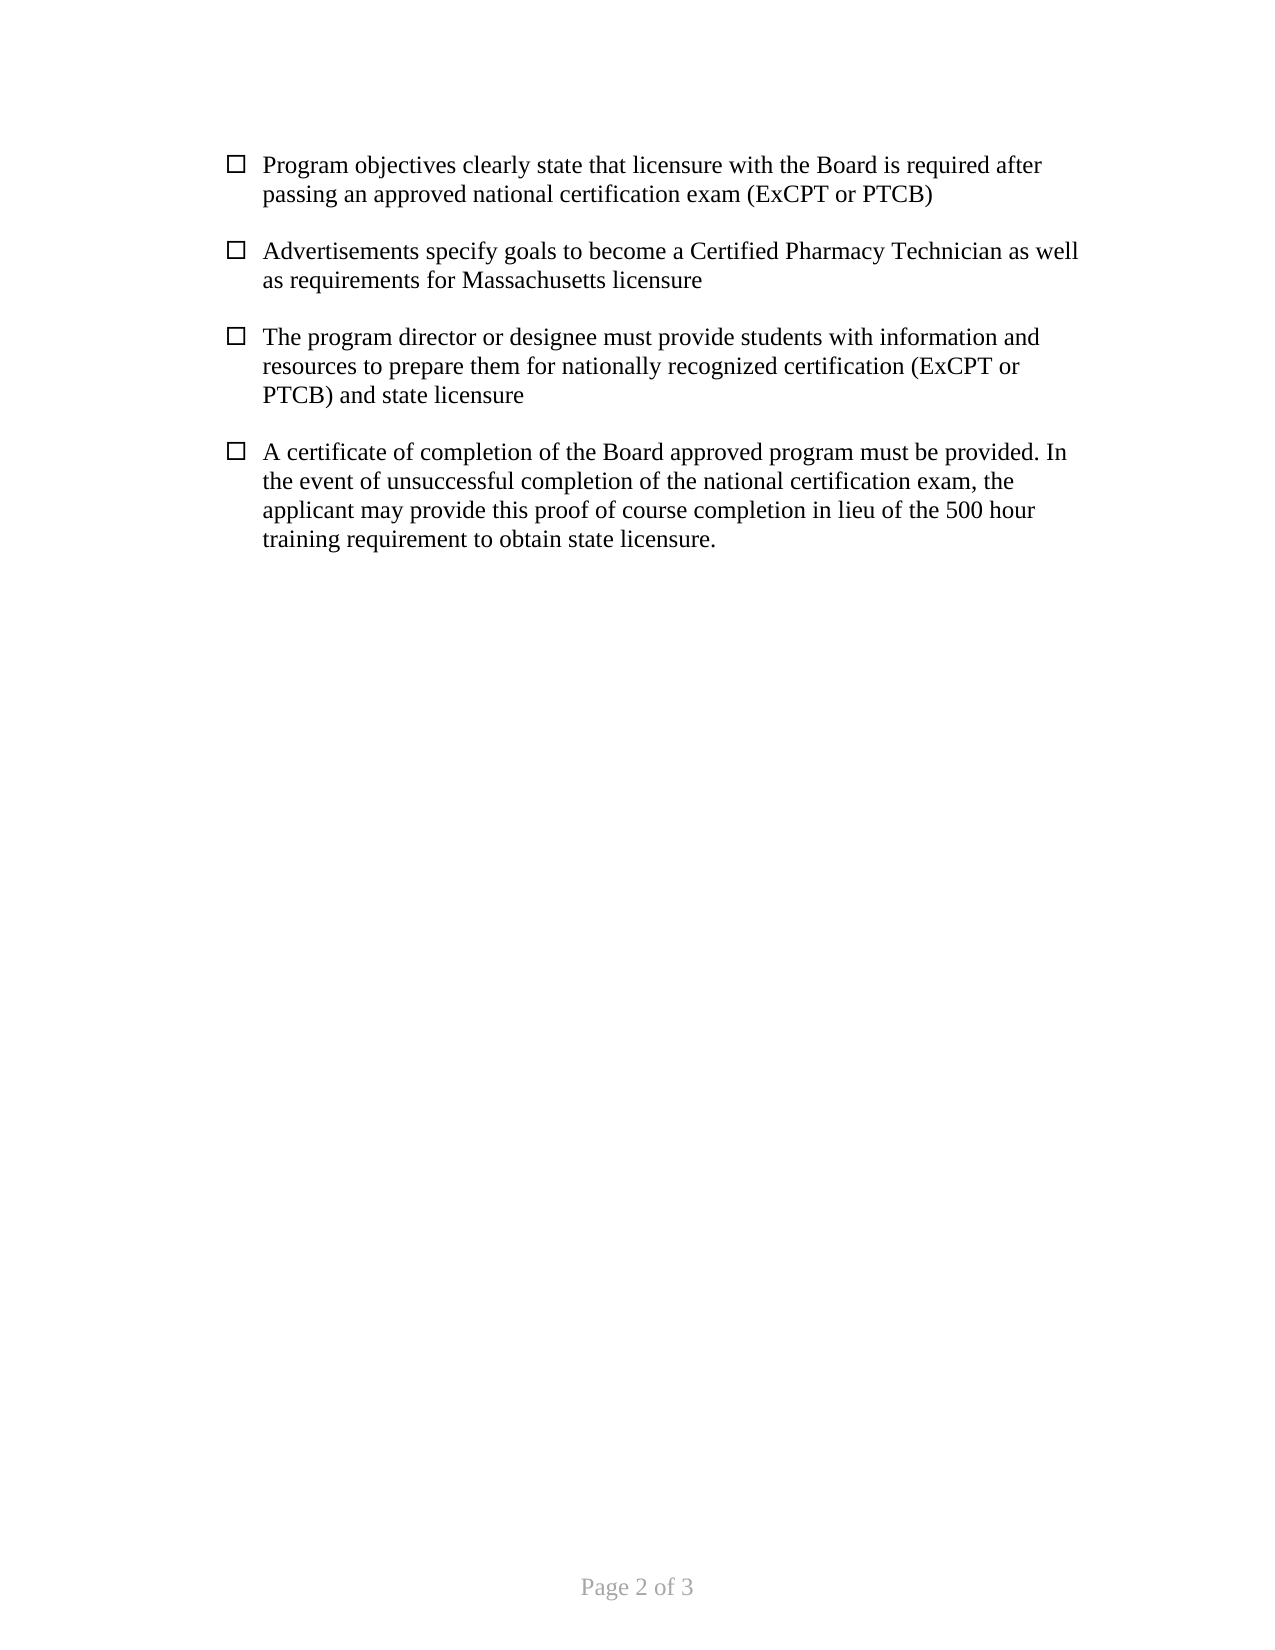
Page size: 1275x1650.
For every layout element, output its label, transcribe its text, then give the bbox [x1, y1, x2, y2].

list A certificate of completion of the Board approved program must be provided. In the event of unsuccessful completion of the national certification exam, the applicant may provide this proof of course completion in lieu of the 500 hour training requirement to obtain state licensure. [225, 437, 1087, 552]
list The program director or designee must provide students with information and resources to prepare them for nationally recognized certification (ExCPT or PTCB) and state licensure [225, 322, 1087, 409]
list Program objectives clearly state that licensure with the Board is required after passing an approved national certification exam (ExCPT or PTCB) [225, 150, 1087, 207]
list Advertisements specify goals to become a Certified Pharmacy Technician as well as requirements for Massachusetts licensure [225, 236, 1087, 294]
